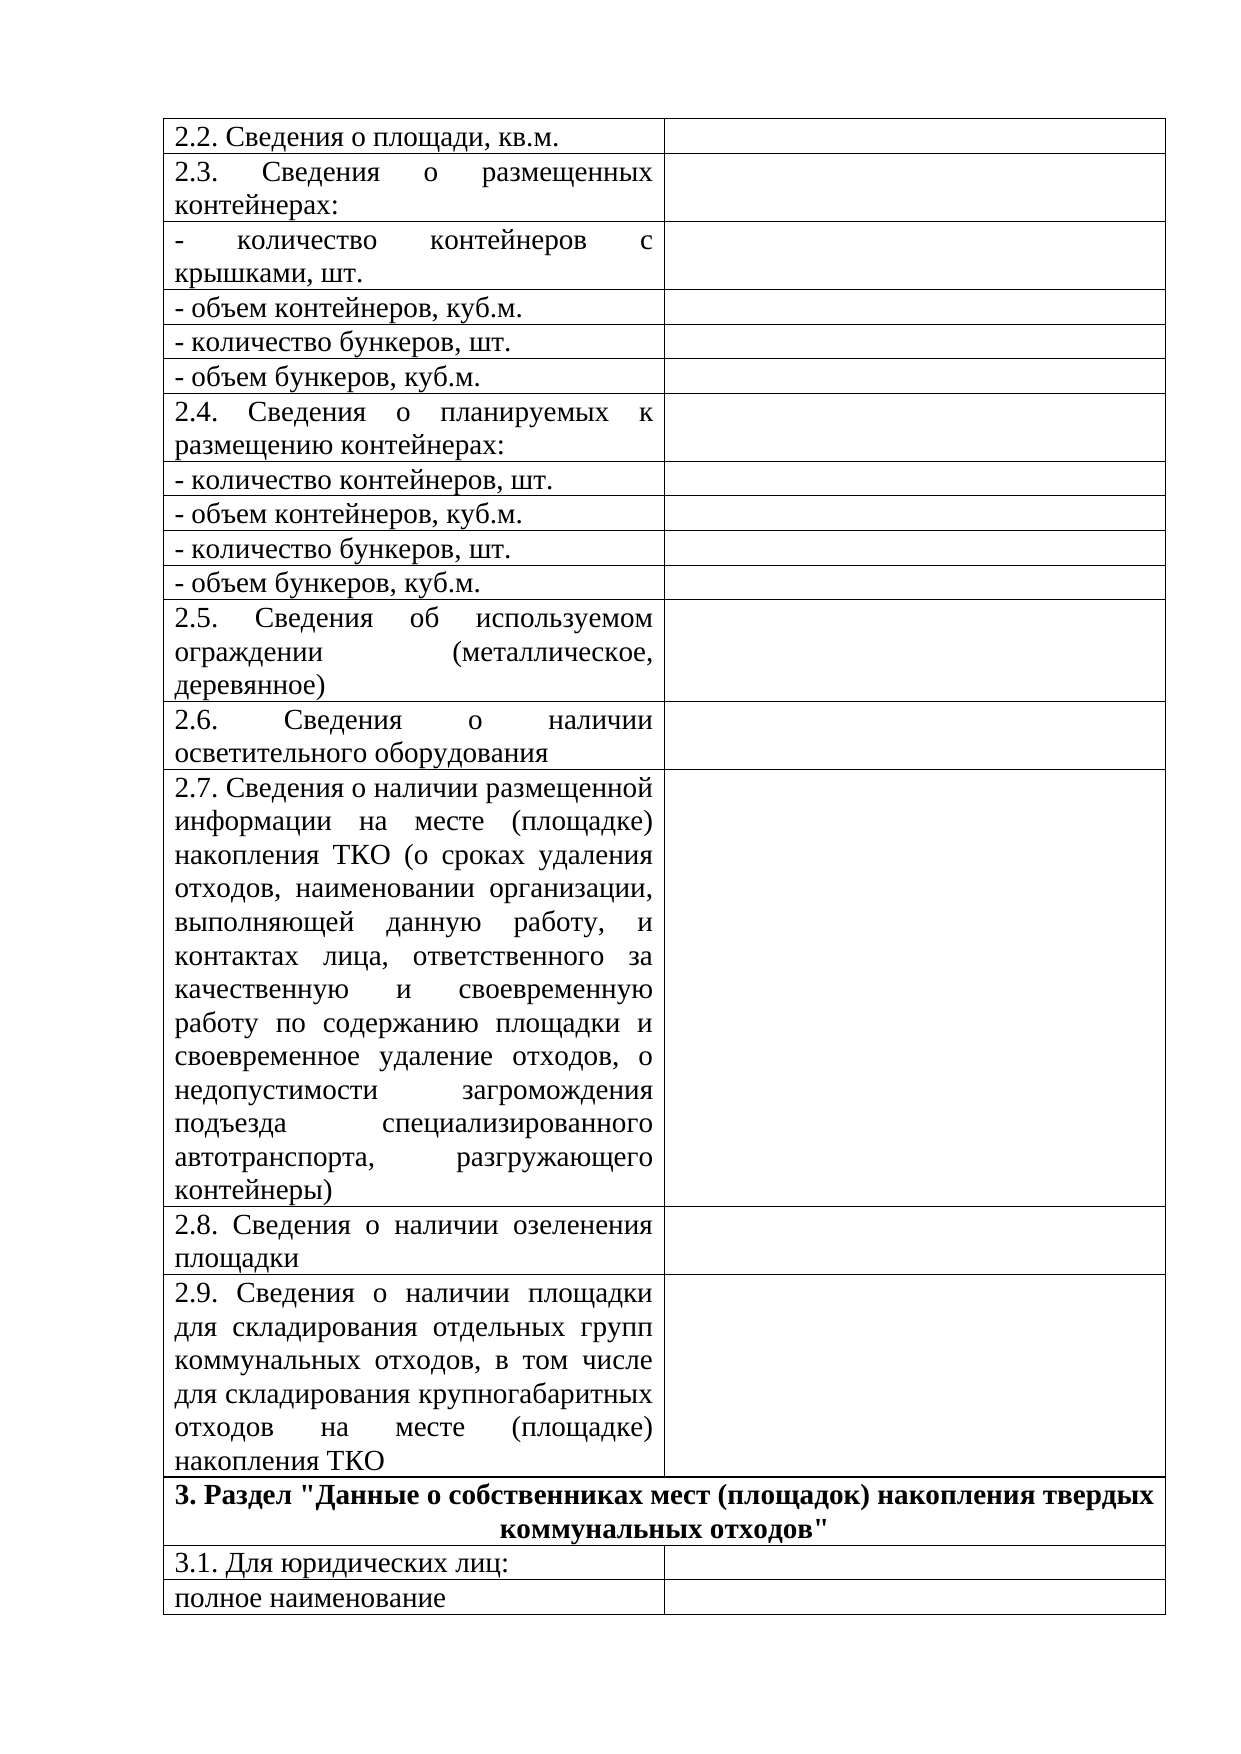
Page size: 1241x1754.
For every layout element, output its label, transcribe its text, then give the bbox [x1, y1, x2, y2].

table_cell [665, 222, 1165, 289]
table_cell 2.5. Сведения об используемом ограждении (металлическое, деревянное) [164, 600, 664, 701]
table_cell 2.2. Сведения о площади, кв.м. [164, 119, 664, 153]
table_cell [665, 462, 1165, 495]
table_cell - количество бункеров, шт. [164, 531, 664, 564]
table_cell [665, 770, 1165, 1206]
table_cell 3. Раздел "Данные о собственниках мест (площадок) накопления твердых коммунальных отходов" [164, 1478, 1165, 1544]
table_cell - количество бункеров, шт. [164, 325, 664, 358]
table_cell [665, 154, 1165, 221]
table_cell 2.8. Сведения о наличии озеленения площадки [164, 1207, 664, 1274]
table_cell - объем бункеров, куб.м. [164, 566, 664, 599]
table_cell [665, 566, 1165, 599]
table_cell 2.9. Сведения о наличии площадки для складирования отдельных групп коммунальных отходов, в том числе для складирования крупногабаритных отходов на месте (площадке) накопления ТКО [164, 1275, 664, 1476]
table_cell [665, 531, 1165, 564]
table_cell [665, 119, 1165, 153]
table_cell 2.7. Сведения о наличии размещенной информации на месте (площадке) накопления ТКО (о сроках удаления отходов, наименовании организации, выполняющей данную работу, и контактах лица, ответственного за качественную и своевременную работу по содержанию площадки и своевременное удаление отходов, о недопустимости загромождения подъезда специализированного автотранспорта, разгружающего контейнеры) [164, 770, 664, 1206]
table_cell - объем контейнеров, куб.м. [164, 496, 664, 530]
table_cell [665, 1546, 1165, 1579]
table_cell [665, 1580, 1165, 1614]
table_cell 2.3. Сведения о размещенных контейнерах: [164, 154, 664, 221]
table_cell 3.1. Для юридических лиц: [164, 1546, 664, 1579]
table_cell [665, 702, 1165, 769]
table_cell - количество контейнеров, шт. [164, 462, 664, 495]
table_cell [665, 1275, 1165, 1476]
table_cell [665, 325, 1165, 358]
table_cell полное наименование [164, 1580, 664, 1614]
table_cell [665, 1207, 1165, 1274]
table_cell 2.6. Сведения о наличии осветительного оборудования [164, 702, 664, 769]
table_cell 2.4. Сведения о планируемых к размещению контейнерах: [164, 394, 664, 461]
table_cell [665, 394, 1165, 461]
table_cell - количество контейнеров с крышками, шт. [164, 222, 664, 289]
table_cell [665, 290, 1165, 323]
table_cell - объем контейнеров, куб.м. [164, 290, 664, 323]
table_cell [665, 496, 1165, 530]
table_cell - объем бункеров, куб.м. [164, 359, 664, 393]
table_cell [665, 600, 1165, 701]
table_cell [665, 359, 1165, 393]
